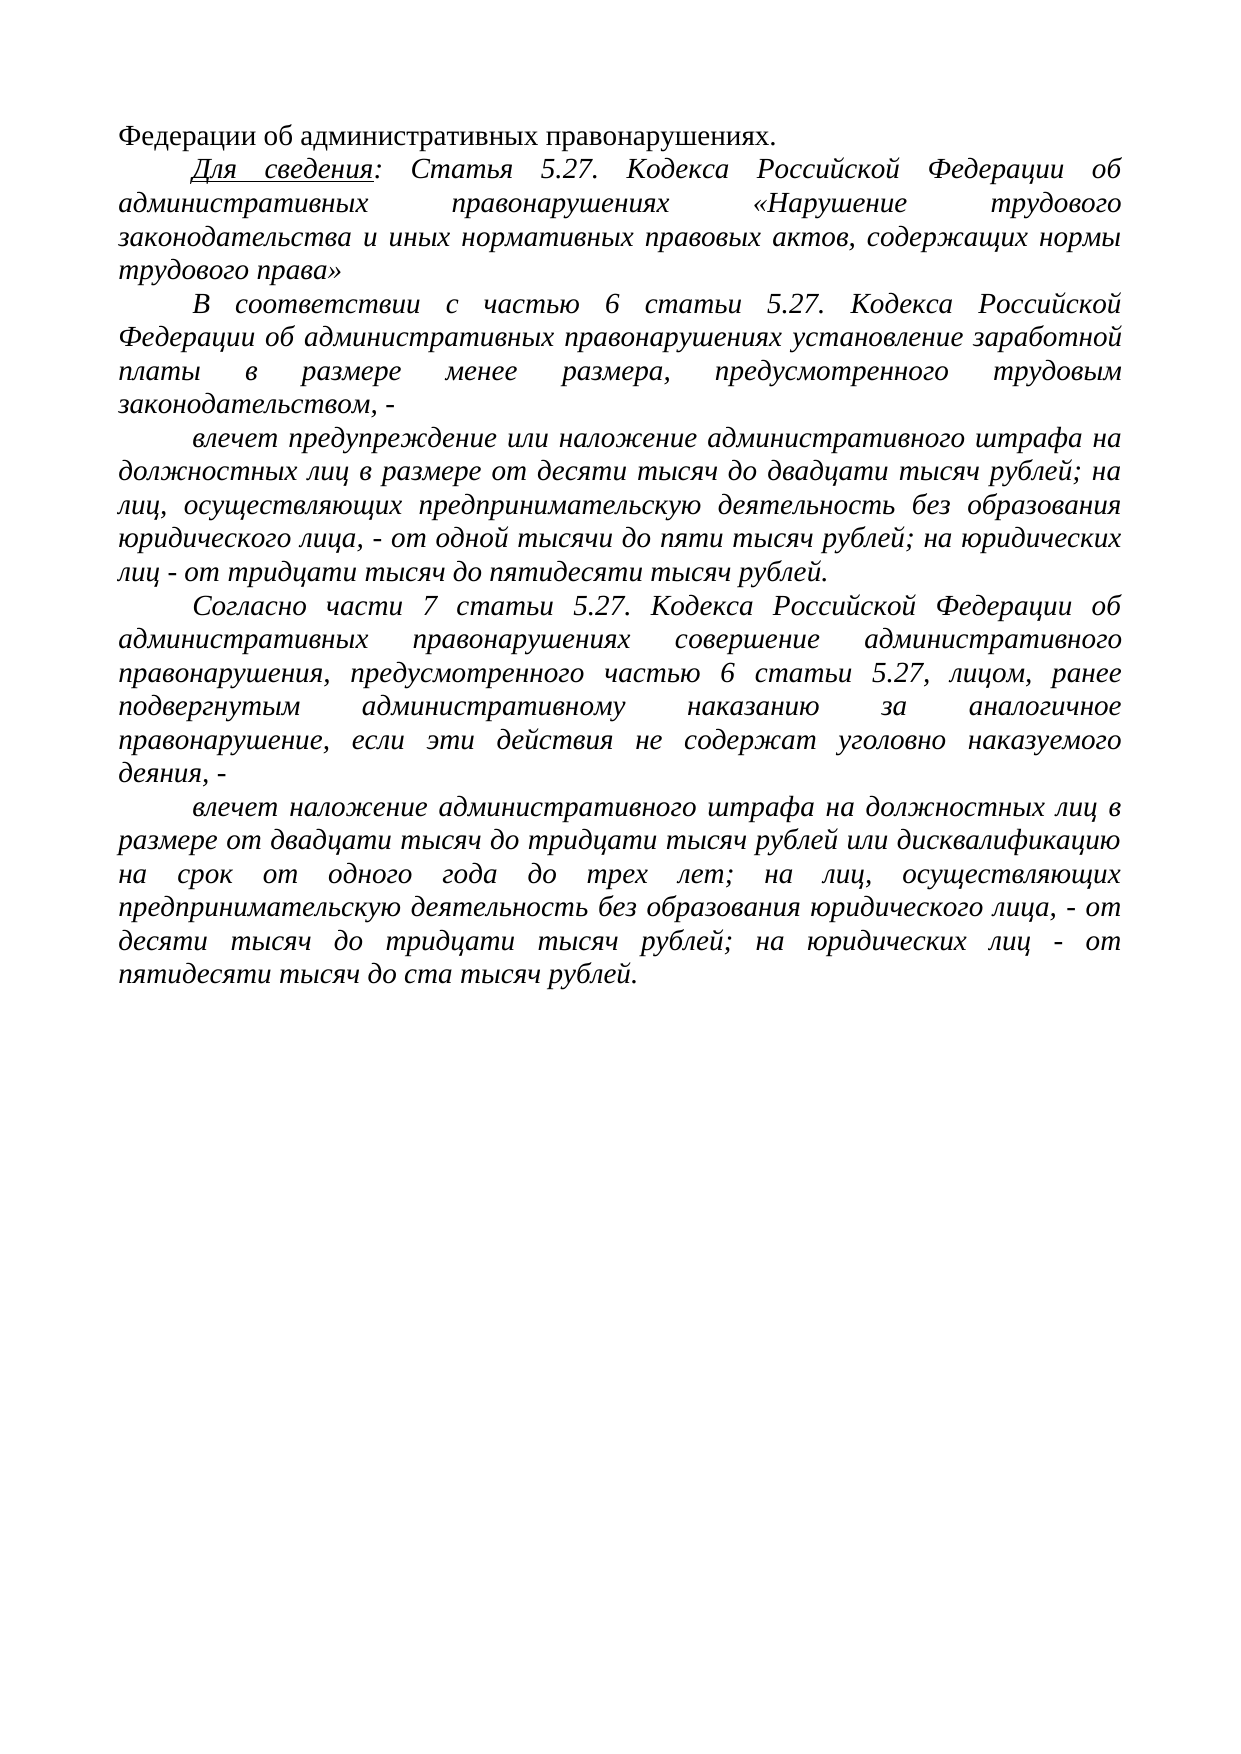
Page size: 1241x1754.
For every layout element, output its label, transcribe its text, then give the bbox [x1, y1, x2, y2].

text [118, 118, 1107, 152]
text В соответствии с частью 6 статьи 5.27. Кодекса Российской Федерации об административных правонарушениях установление заработной платы в размере менее размера, предусмотренного трудовым законодательством, - [118, 286, 1122, 420]
text Согласно части 7 статьи 5.27. Кодекса Российской Федерации об административных правонарушениях совершение административного правонарушения, предусмотренного частью 6 статьи 5.27, лицом, ранее подвергнутым административному наказанию за аналогичное правонарушение, если эти действия не содержат уголовно наказуемого деяния, - [118, 588, 1122, 789]
text влечет наложение административного штрафа на должностных лиц в размере от двадцати тысяч до тридцати тысяч рублей или дисквалификацию на срок от одного года до трех лет; на лиц, осуществляющих предпринимательскую деятельность без образования юридического лица, - от десяти тысяч до тридцати тысяч рублей; на юридических лиц - от пятидесяти тысяч до ста тысяч рублей. [118, 789, 1122, 990]
text Для сведения: Статья 5.27. Кодекса Российской Федерации об административных правонарушениях «Нарушение трудового законодательства и иных нормативных правовых актов, содержащих нормы трудового права» [118, 152, 1122, 286]
text влечет предупреждение или наложение административного штрафа на должностных лиц в размере от десяти тысяч до двадцати тысяч рублей; на лиц, осуществляющих предпринимательскую деятельность без образования юридического лица, - от одной тысячи до пяти тысяч рублей; на юридических лиц - от тридцати тысяч до пятидесяти тысяч рублей. [118, 420, 1122, 588]
